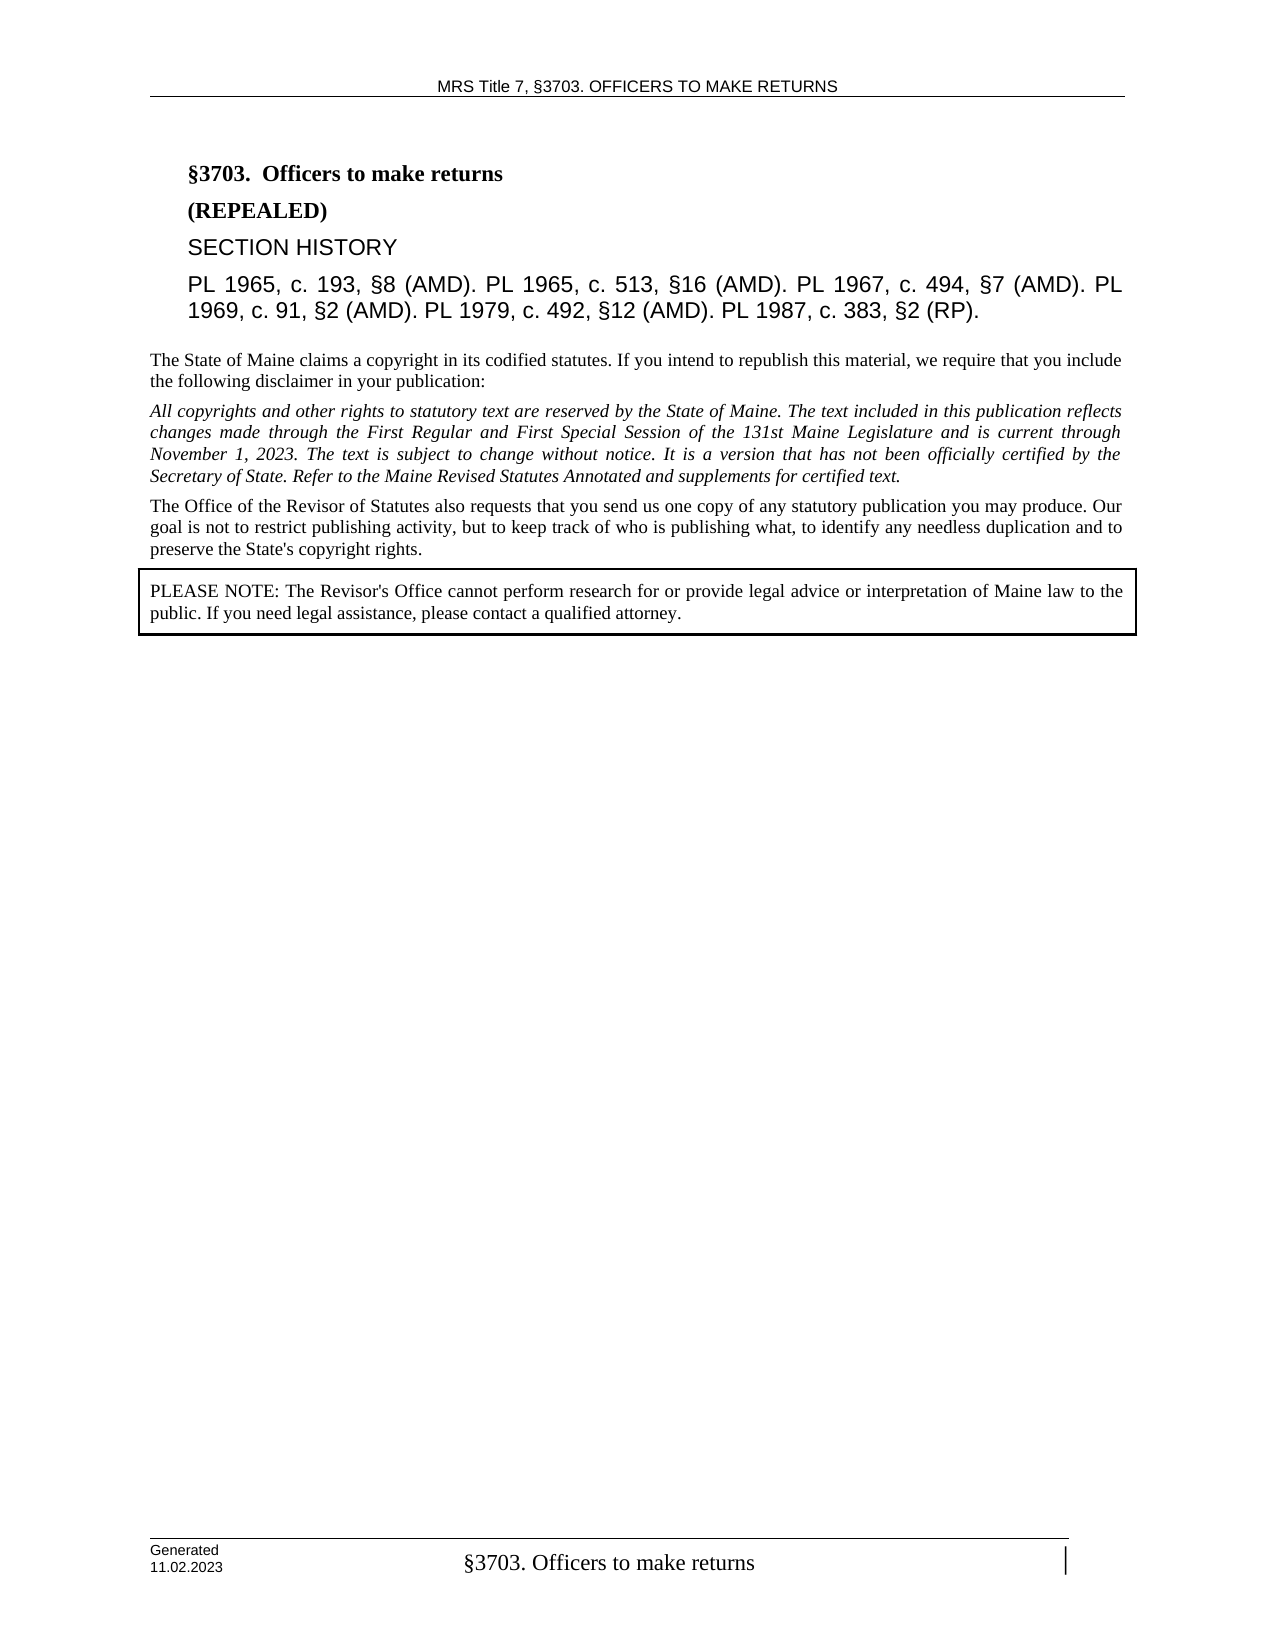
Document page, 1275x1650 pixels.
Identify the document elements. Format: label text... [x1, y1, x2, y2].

text All copyrights and other rights to statutory text are reserved by the State of Maine. The text included in this publication reflects changes made through the First Regular and First Special Session of the 131st Maine Legislature and is current through November 1, 2023 . The text is subject to change without notice. It is a version that has not been officially certified by the Secretary of State. Refer to the Maine Revised Statutes Annotated and supplements for certified text. [150, 400, 1125, 486]
text The Office of the Revisor of Statutes also requests that you send us one copy of any statutory publication you may produce. Our goal is not to restrict publishing activity, but to keep track of who is publishing what, to identify any needless duplication and to preserve the State's copyright rights. [150, 494, 1125, 559]
text The State of Maine claims a copyright in its codified statutes. If you intend to republish this material, we require that you include the following disclaimer in your publication: [150, 348, 1125, 392]
text §3703. Officers to make returns [187, 160, 1125, 187]
text (REPEALED) [187, 197, 1125, 223]
text PLEASE NOTE: The Revisor's Office cannot perform research for or provide legal advice or interpretation of Maine law to the public. If you need legal assistance, please contact a qualified attorney. [140, 570, 1135, 633]
text PL 1965, c. 193, §8 (AMD). PL 1965, c. 513, §16 (AMD). PL 1967, c. 494, §7 (AMD). PL 1969, c. 91, §2 (AMD). PL 1979, c. 492, §12 (AMD). PL 1987, c. 383, §2 (RP). [187, 271, 1125, 323]
text SECTION HISTORY [187, 234, 1125, 260]
